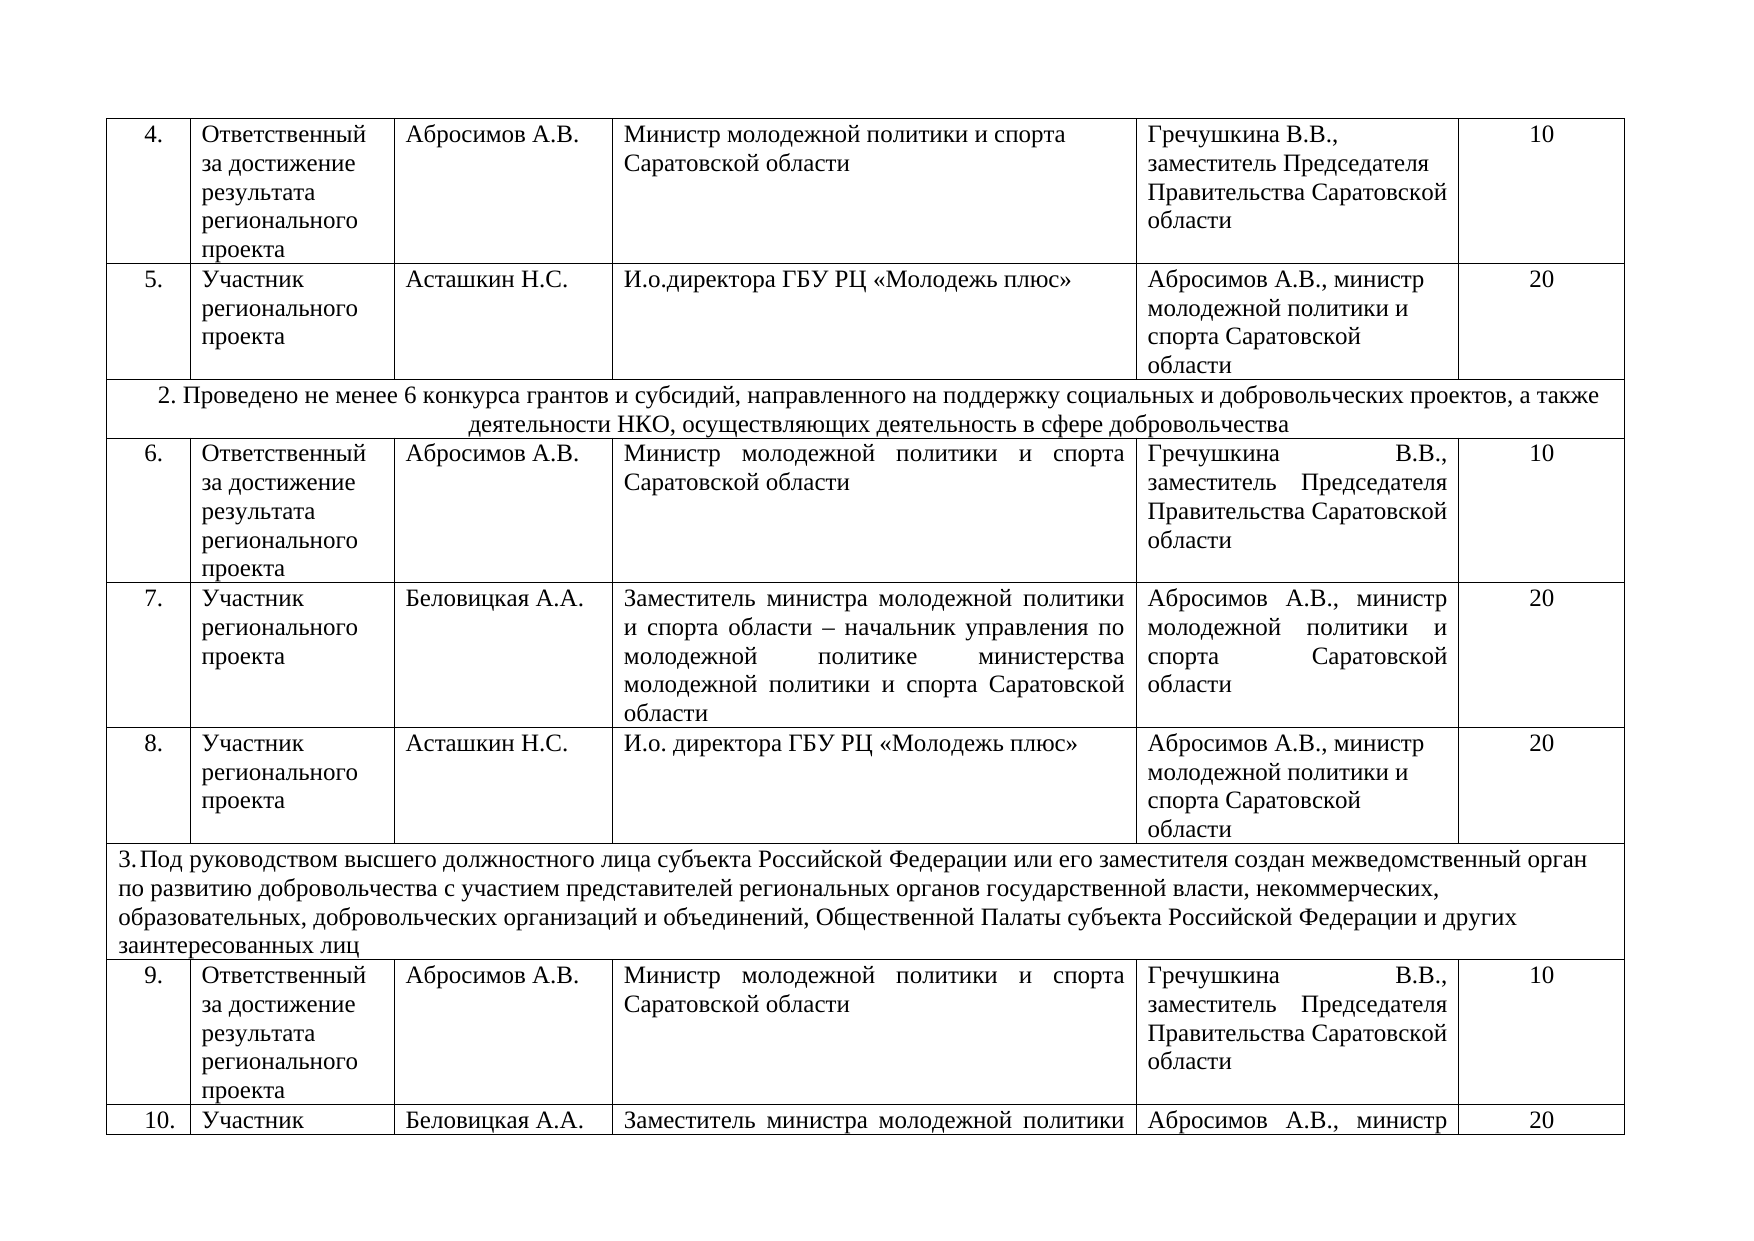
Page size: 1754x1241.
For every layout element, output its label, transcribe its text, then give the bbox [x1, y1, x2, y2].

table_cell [191, 1105, 394, 1134]
table_cell Абросимов А.В., министр молодежной политики и спорта Саратовской области [1137, 728, 1458, 843]
table_cell 10 [1459, 960, 1624, 1104]
table_cell [107, 728, 190, 843]
table_cell Министр молодежной политики и спорта Саратовской области [613, 439, 1136, 582]
table_cell 20 [1459, 264, 1624, 379]
table_cell Абросимов А.В., министр молодежной политики и спорта Саратовской области [1137, 583, 1458, 727]
table_cell 10 [1459, 119, 1624, 263]
table_cell Ответственный за достижение результата регионального проекта [191, 960, 394, 1104]
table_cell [613, 1105, 1136, 1134]
table_cell Ответственный за достижение результата регионального проекта [191, 439, 394, 582]
table_cell Абросимов А.В., министр молодежной политики и спорта Саратовской области [1137, 264, 1458, 379]
table_cell Гречушкина В.В., заместитель Председателя Правительства Саратовской области [1137, 960, 1458, 1104]
table_cell Ответственный за достижение результата регионального проекта [191, 119, 394, 263]
table_cell Гречушкина В.В., заместитель Председателя Правительства Саратовской области [1137, 119, 1458, 263]
table_cell [107, 583, 190, 727]
table_cell Министр молодежной политики и спорта Саратовской области [613, 960, 1136, 1104]
table_cell Министр молодежной политики и спорта Саратовской области [613, 119, 1136, 263]
table_cell Гречушкина В.В., заместитель Председателя Правительства Саратовской области [1137, 439, 1458, 582]
table_cell Участник регионального проекта [191, 264, 394, 379]
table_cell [1137, 1105, 1458, 1134]
table_cell [107, 439, 190, 582]
table_cell 20 [1459, 728, 1624, 843]
table_cell Асташкин Н.С. [395, 264, 612, 379]
table_cell Участник регионального проекта [191, 583, 394, 727]
table_cell Абросимов А.В. [395, 439, 612, 582]
table_cell 20 [1459, 583, 1624, 727]
table_cell Участник регионального проекта [191, 728, 394, 843]
table_cell 2. Проведено не менее 6 конкурса грантов и субсидий, направленного на поддержку социальных и добровольческих проектов, а также деятельности НКО, осуществляющих деятельность в сфере добровольчества [107, 380, 1624, 437]
table_cell [107, 960, 190, 1104]
table_cell Абросимов А.В. [395, 119, 612, 263]
table_cell И.о. директора ГБУ РЦ «Молодежь плюс» [613, 728, 1136, 843]
table_cell Асташкин Н.С. [395, 728, 612, 843]
table_cell 3. Под руководством высшего должностного лица субъекта Российской Федерации или его заместителя создан межведомственный орган по развитию добровольчества с участием представителей региональных органов государственной власти, некоммерческих, образовательных, добровольческих организаций и объединений, Общественной Палаты субъекта Российской Федерации и других заинтересованных лиц [107, 844, 1624, 959]
table_cell И.о.директора ГБУ РЦ «Молодежь плюс» [613, 264, 1136, 379]
table_cell [107, 119, 190, 263]
table_cell Беловицкая А.А. [395, 1105, 612, 1134]
table_cell Беловицкая А.А. [395, 583, 612, 727]
table_cell 20 [1459, 1105, 1624, 1134]
table_cell [107, 1105, 190, 1134]
table_cell 10 [1459, 439, 1624, 582]
table_cell Абросимов А.В. [395, 960, 612, 1104]
table_cell [107, 264, 190, 379]
